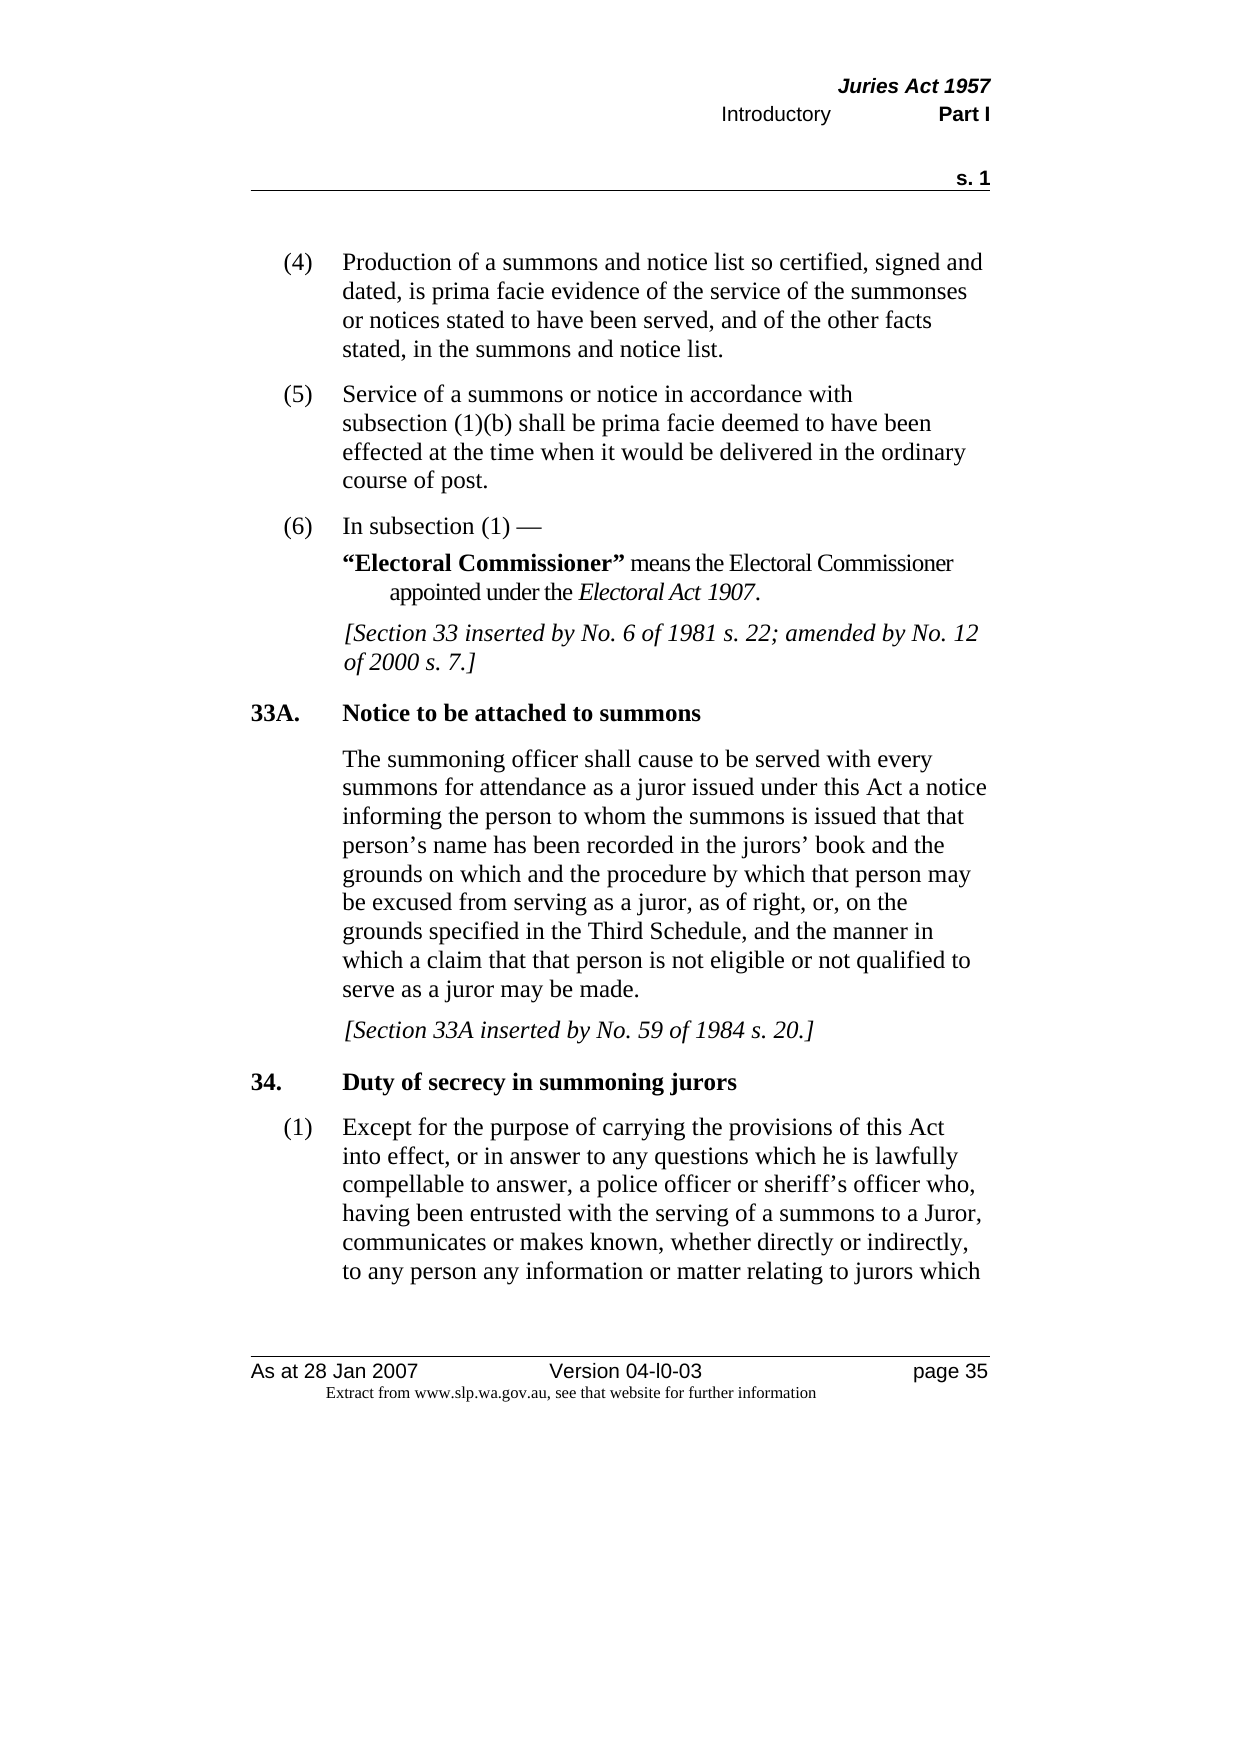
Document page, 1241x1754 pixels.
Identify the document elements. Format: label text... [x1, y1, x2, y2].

text “Electoral Commissioner” means the Electoral Commissioner appointed under the Electoral Act 1907. [251, 548, 990, 605]
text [251, 1112, 990, 1284]
text (4) Production of a summons and notice list so certified, signed and dated, is prima facie evidence of the service of the summonses or notices stated to have been served, and of the other facts stated, in the summons and notice list. [251, 247, 990, 362]
text (5) Service of a summons or notice in accordance with subsection (1)(b) shall be prima facie deemed to have been effected at the time when it would be delivered in the ordinary course of post. [251, 379, 990, 494]
text [Section 33 inserted by No. 6 of 1981 s. 22; amended by No. 12 of 2000 s. 7.] [251, 618, 990, 675]
text The summoning officer shall cause to be served with every summons for attendance as a juror issued under this Act a notice informing the person to whom the summons is issued that that person’s name has been recorded in the jurors’ book and the grounds on which and the procedure by which that person may be excused from serving as a juror, as of right, or, on the grounds specified in the Third Schedule, and the manner in which a claim that that person is not eligible or not qualified to serve as a juror may be made. [251, 744, 990, 1002]
subtitle 34. Duty of secrecy in summoning jurors [251, 1067, 990, 1095]
text (6) In subsection (1) — [251, 511, 990, 539]
text [Section 33A inserted by No. 59 of 1984 s. 20.] [251, 1015, 990, 1044]
subtitle 33A. Notice to be attached to summons [251, 698, 990, 727]
